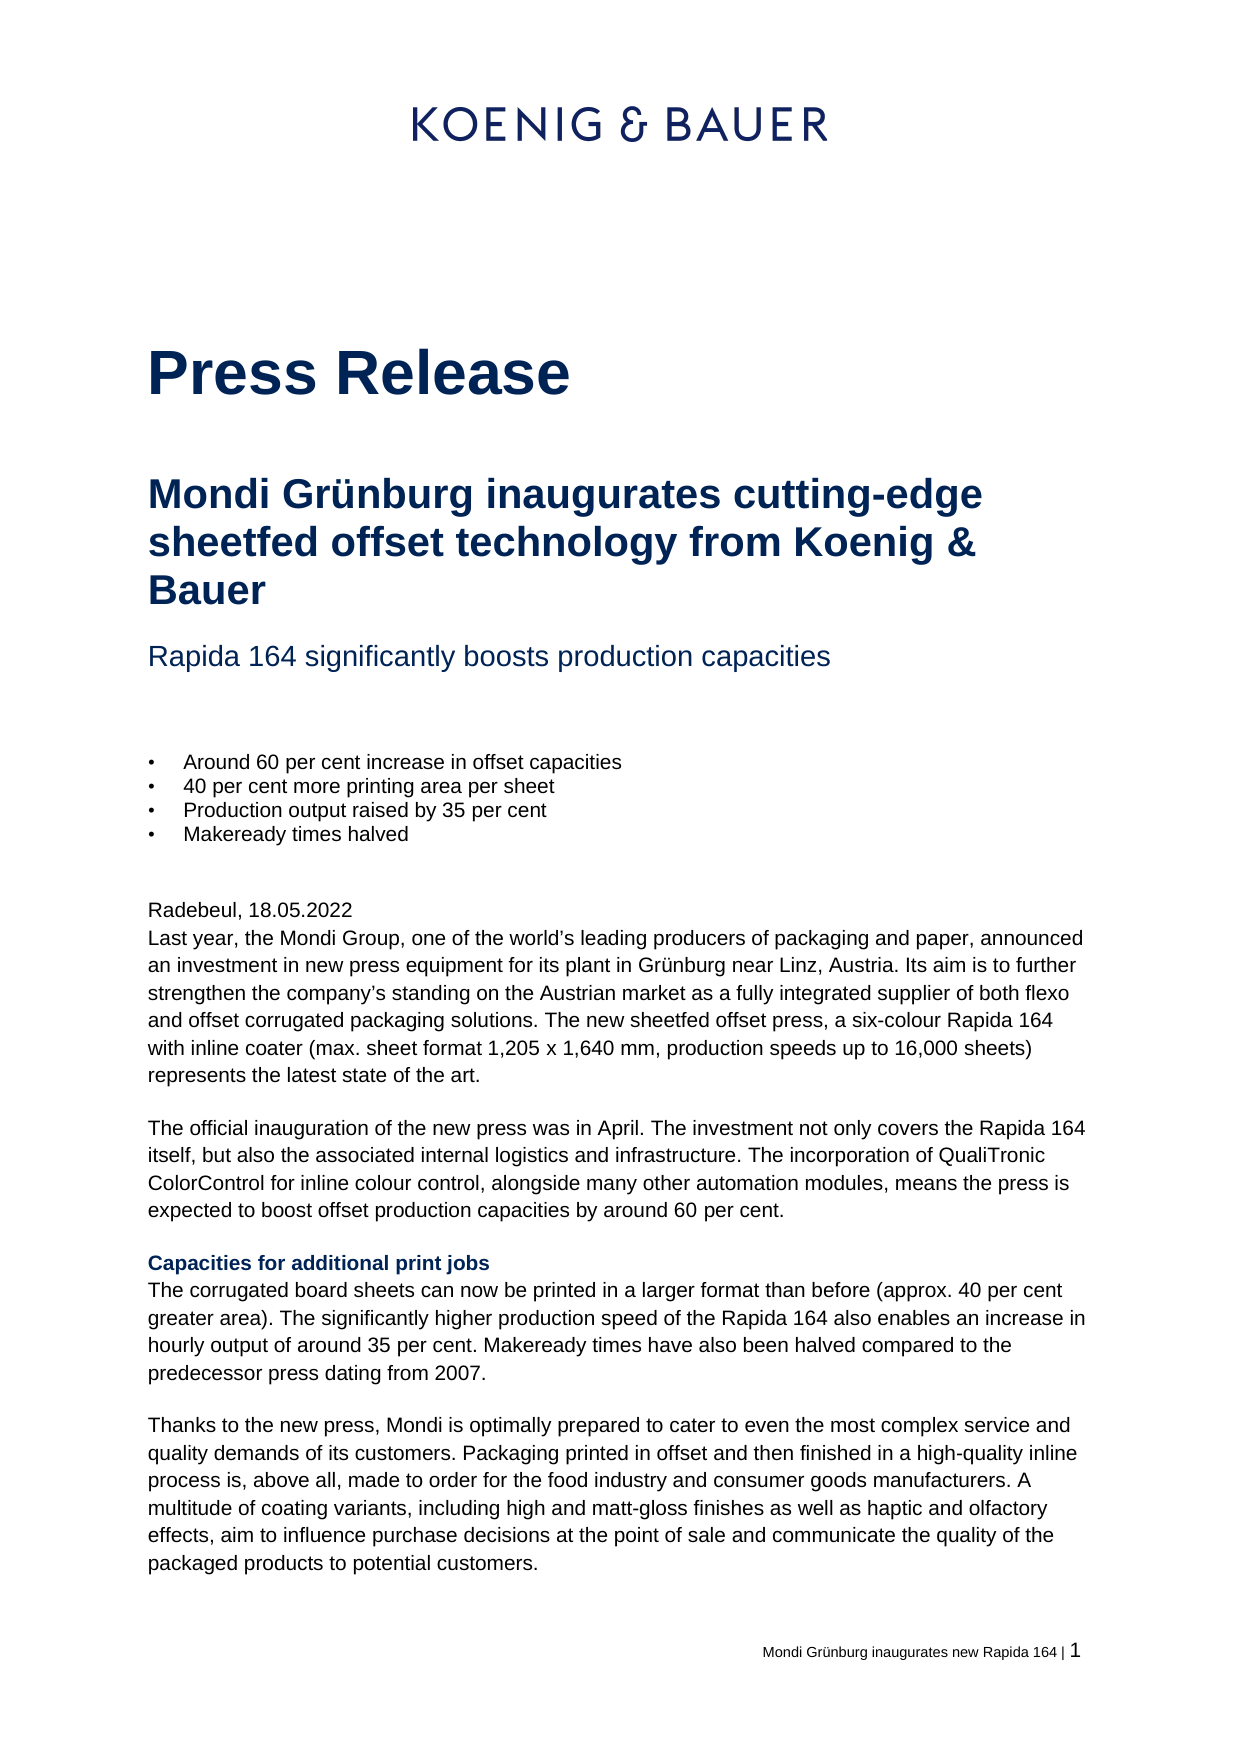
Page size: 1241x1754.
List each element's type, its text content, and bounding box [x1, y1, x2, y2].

list Around 60 per cent increase in offset capacities [148, 750, 1092, 774]
subtitle Mondi Grünburg inaugurates cutting-edge sheetfed offset technology from Koenig & Bauer [148, 470, 1092, 614]
list 40 per cent more printing area per sheet [148, 774, 1092, 798]
subtitle Rapida 164 significantly boosts production capacities [148, 639, 1092, 672]
list Makeready times halved [148, 822, 1092, 846]
text Thanks to the new press, Mondi is optimally prepared to cater to even the most complex service and quality demands of its customers. Packaging printed in offset and then finished in a high-quality inline process is, above all, made to order for the food industry and consumer goods manufacturers. A multitude of coating variants, including high and matt-gloss finishes as well as haptic and olfactory effects, aim to influence purchase decisions at the point of sale and communicate the quality of the packaged products to potential customers. [148, 1413, 1092, 1574]
subtitle Capacities for additional print jobs [148, 1250, 1092, 1274]
text Radebeul, 18.05.2022 Last year, the Mondi Group, one of the world’s leading producers of packaging and paper, announced an investment in new press equipment for its plant in Grünburg near Linz, Austria. Its aim is to further strengthen the company’s standing on the Austrian market as a fully integrated supplier of both flexo and offset corrugated packaging solutions. The new sheetfed offset press, a six-colour Rapida 164 with inline coater (max. sheet format 1,205 x 1,640 mm, production speeds up to 16,000 sheets) represents the latest state of the art. [148, 846, 1092, 1087]
list Production output raised by 35 per cent [148, 798, 1092, 822]
text The corrugated board sheets can now be printed in a larger format than before (approx. 40 per cent greater area). The significantly higher production speed of the Rapida 164 also enables an increase in hourly output of around 35 per cent. Makeready times have also been halved compared to the predecessor press dating from 2007. [148, 1278, 1092, 1384]
picture [413, 106, 828, 142]
text The official inauguration of the new press was in April. The investment not only covers the Rapida 164 itself, but also the associated internal logistics and infrastructure. The incorporation of QualiTronic ColorControl for inline colour control, alongside many other automation modules, means the press is expected to boost offset production capacities by around 60 per cent. [148, 1115, 1092, 1222]
title Press Release [148, 336, 1092, 407]
